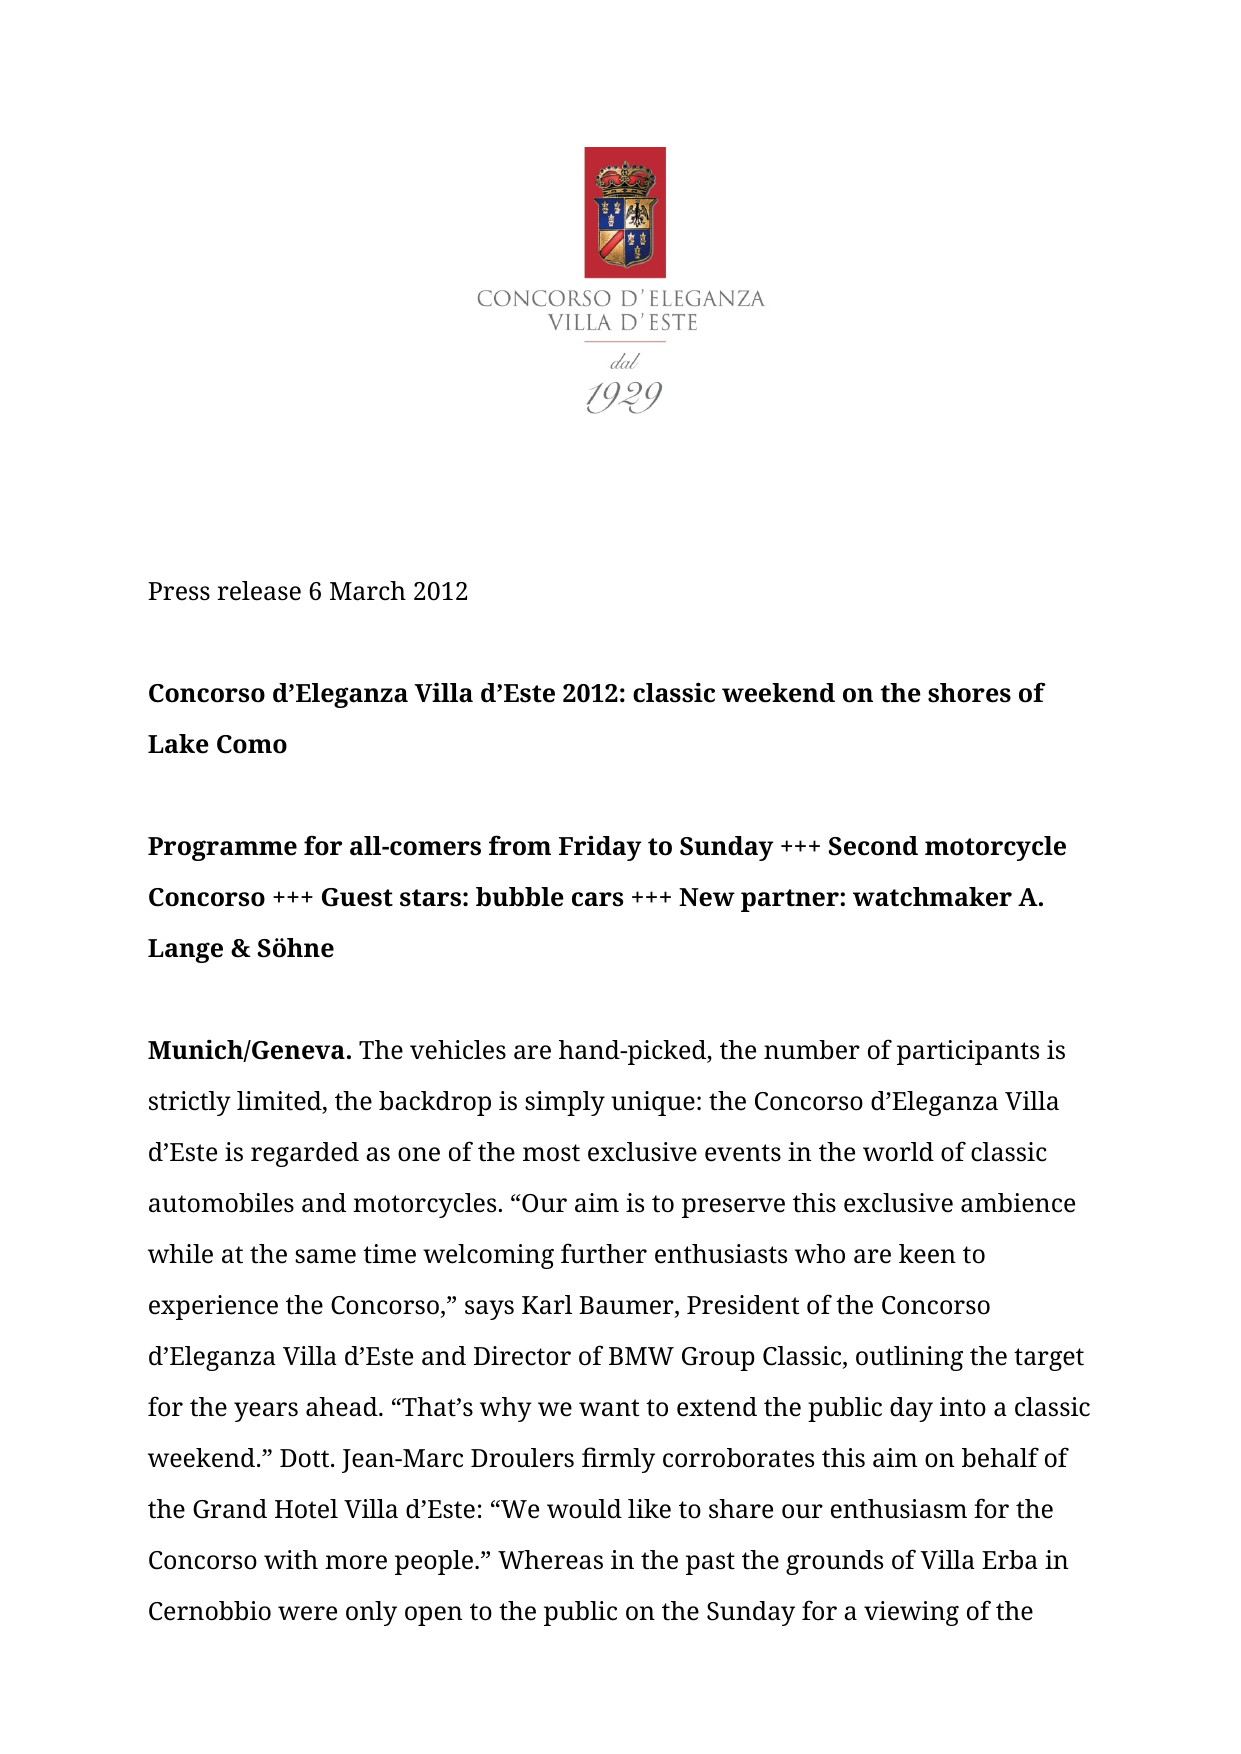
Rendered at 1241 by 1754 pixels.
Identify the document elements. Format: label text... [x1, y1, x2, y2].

text Press release 6 March 2012 [148, 573, 1093, 607]
title Programme for all-comers from Friday to Sunday +++ Second motorcycle Concorso +++ Guest stars: bubble cars +++ New partner: watchmaker A. Lange & Söhne [148, 828, 1093, 964]
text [148, 1033, 1093, 1628]
picture [442, 147, 798, 431]
title Concorso d’Eleganza Villa d’Este 2012: classic weekend on the shores of Lake Como [148, 675, 1093, 760]
